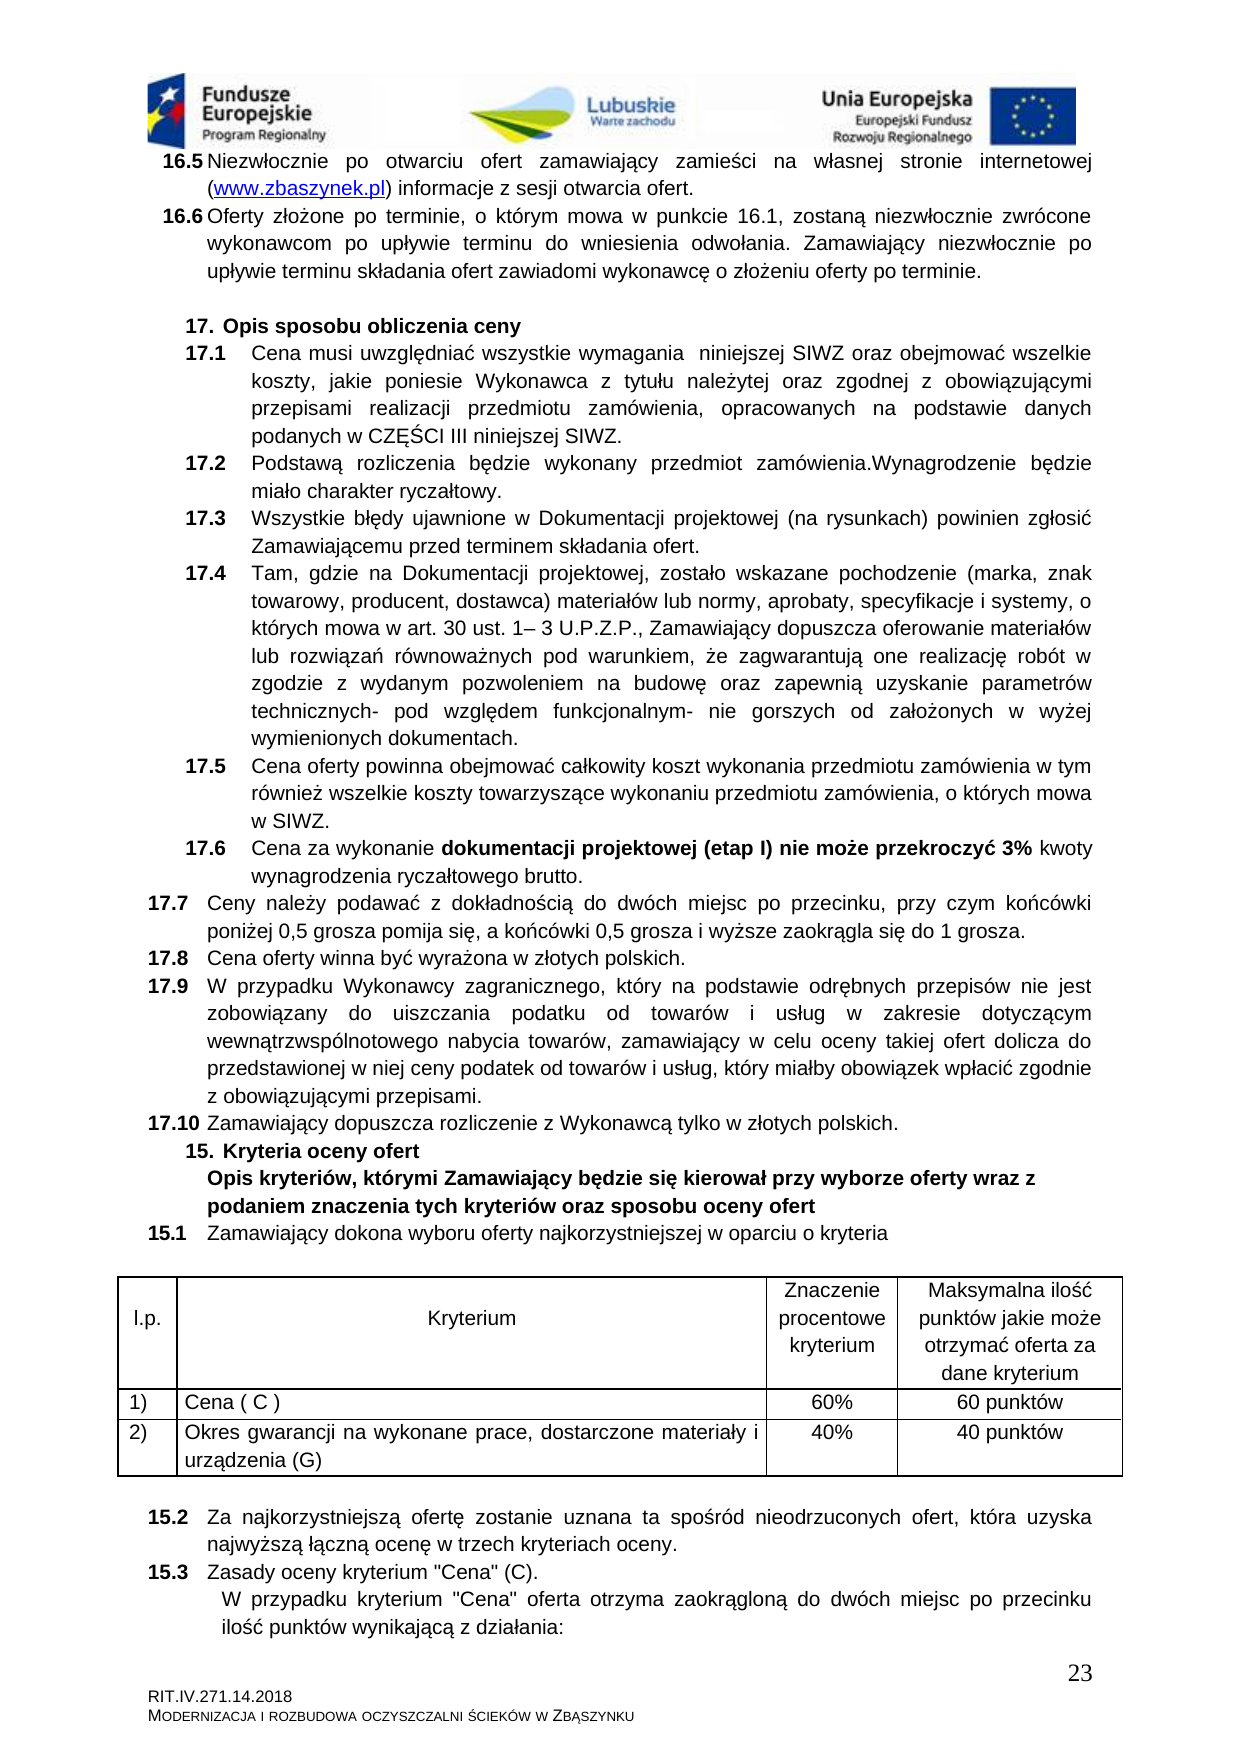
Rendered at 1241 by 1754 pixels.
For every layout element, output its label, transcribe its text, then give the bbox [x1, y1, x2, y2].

text W przypadku kryterium "Cena" oferta otrzyma zaokrągloną do dwóch miejsc po przecinku ilość punktów wynikającą z działania: [221, 1587, 1093, 1638]
table_cell 60 punktów [898, 1388, 1122, 1418]
list Cena za wykonanie dokumentacji projektowej (etap I) nie może przekroczyć 3% kwoty wynagrodzenia ryczałtowego brutto. [185, 836, 1093, 888]
list Zamawiający dopuszcza rozliczenie z Wykonawcą tylko w złotych polskich. [148, 1111, 1093, 1135]
list W przypadku Wykonawcy zagranicznego, który na podstawie odrębnych przepisów nie jest zobowiązany do uiszczania podatku od towarów i usług w zakresie dotyczącym wewnątrzwspólnotowego nabycia towarów, zamawiający w celu oceny takiej ofert dolicza do przedstawionej w niej ceny podatek od towarów i usług, który miałby obowiązek wpłacić zgodnie z obowiązującymi przepisami. [148, 974, 1093, 1108]
list Cena musi uwzględniać wszystkie wymagania niniejszej SIWZ oraz obejmować wszelkie koszty, jakie poniesie Wykonawca z tytułu należytej oraz zgodnej z obowiązującymi przepisami realizacji przedmiotu zamówienia, opracowanych na podstawie danych podanych w CZĘŚCI III niniejszej SIWZ. [185, 341, 1093, 448]
list Oferty złożone po terminie, o którym mowa w punkcie 16.1, zostaną niezwłocznie zwrócone wykonawcom po upływie terminu do wniesienia odwołania. Zamawiający niezwłocznie po upływie terminu składania ofert zawiadomi wykonawcę o złożeniu oferty po terminie. [162, 204, 1093, 283]
table_cell Cena ( C ) [178, 1390, 766, 1418]
list Tam, gdzie na Dokumentacji projektowej, zostało wskazane pochodzenie (marka, znak towarowy, producent, dostawca) materiałów lub normy, aprobaty, specyfikacje i systemy, o których mowa w art. 30 ust. 1– 3 U.P.Z.P., Zamawiający dopuszcza oferowanie materiałów lub rozwiązań równoważnych pod warunkiem, że zagwarantują one realizację robót w zgodzie z wydanym pozwoleniem na budowę oraz zapewnią uzyskanie parametrów technicznych- pod względem funkcjonalnym- nie gorszych od założonych w wyżej wymienionych dokumentach. [185, 561, 1093, 750]
list Cena oferty powinna obejmować całkowity koszt wykonania przedmiotu zamówienia w tym również wszelkie koszty towarzyszące wykonaniu przedmiotu zamówienia, o których mowa w SIWZ. [185, 754, 1093, 833]
picture [147, 73, 1076, 149]
table_cell [119, 1390, 176, 1418]
list Zasady oceny kryterium "Cena" (C). [148, 1559, 1093, 1583]
table_cell Okres gwarancji na wykonane prace, dostarczone materiały i urządzenia (G) [178, 1420, 766, 1475]
text Opis kryteriów, którymi Zamawiający będzie się kierował przy wyborze oferty wraz z podaniem znaczenia tych kryteriów oraz sposobu oceny ofert [207, 1166, 1093, 1218]
table_cell 40% [767, 1420, 897, 1475]
table_cell [119, 1420, 176, 1475]
table_header Kryterium [178, 1278, 766, 1388]
list Zamawiający dokona wyboru oferty najkorzystniejszej w oparciu o kryteria [148, 1221, 1093, 1245]
table_cell 60% [767, 1390, 897, 1418]
table_header Maksymalna ilość punktów jakie może otrzymać oferta za dane kryterium [898, 1278, 1122, 1388]
table_header Znaczenie procentowe kryterium [767, 1278, 897, 1388]
list Cena oferty winna być wyrażona w złotych polskich. [148, 946, 1093, 970]
list Za najkorzystniejszą ofertę zostanie uznana ta spośród nieodrzuconych ofert, która uzyska najwyższą łączną ocenę w trzech kryteriach oceny. [148, 1504, 1093, 1556]
table_header l.p. [119, 1278, 176, 1388]
list Ceny należy podawać z dokładnością do dwóch miejsc po przecinku, przy czym końcówki poniżej 0,5 grosza pomija się, a końcówki 0,5 grosza i wyższe zaokrągla się do 1 grosza. [148, 891, 1093, 943]
list Podstawą rozliczenia będzie wykonany przedmiot zamówienia.Wynagrodzenie będzie miało charakter ryczałtowy. [185, 451, 1093, 503]
subtitle Opis sposobu obliczenia ceny [185, 314, 1093, 338]
subtitle Kryteria oceny ofert [185, 1139, 1093, 1163]
list Wszystkie błędy ujawnione w Dokumentacji projektowej (na rysunkach) powinien zgłosić Zamawiającemu przed terminem składania ofert. [185, 506, 1093, 558]
table_cell 40 punktów [898, 1419, 1122, 1475]
list Niezwłocznie po otwarciu ofert zamawiający zamieści na własnej stronie internetowej (www.zbaszynek.pl) informacje z sesji otwarcia ofert. [162, 149, 1093, 200]
